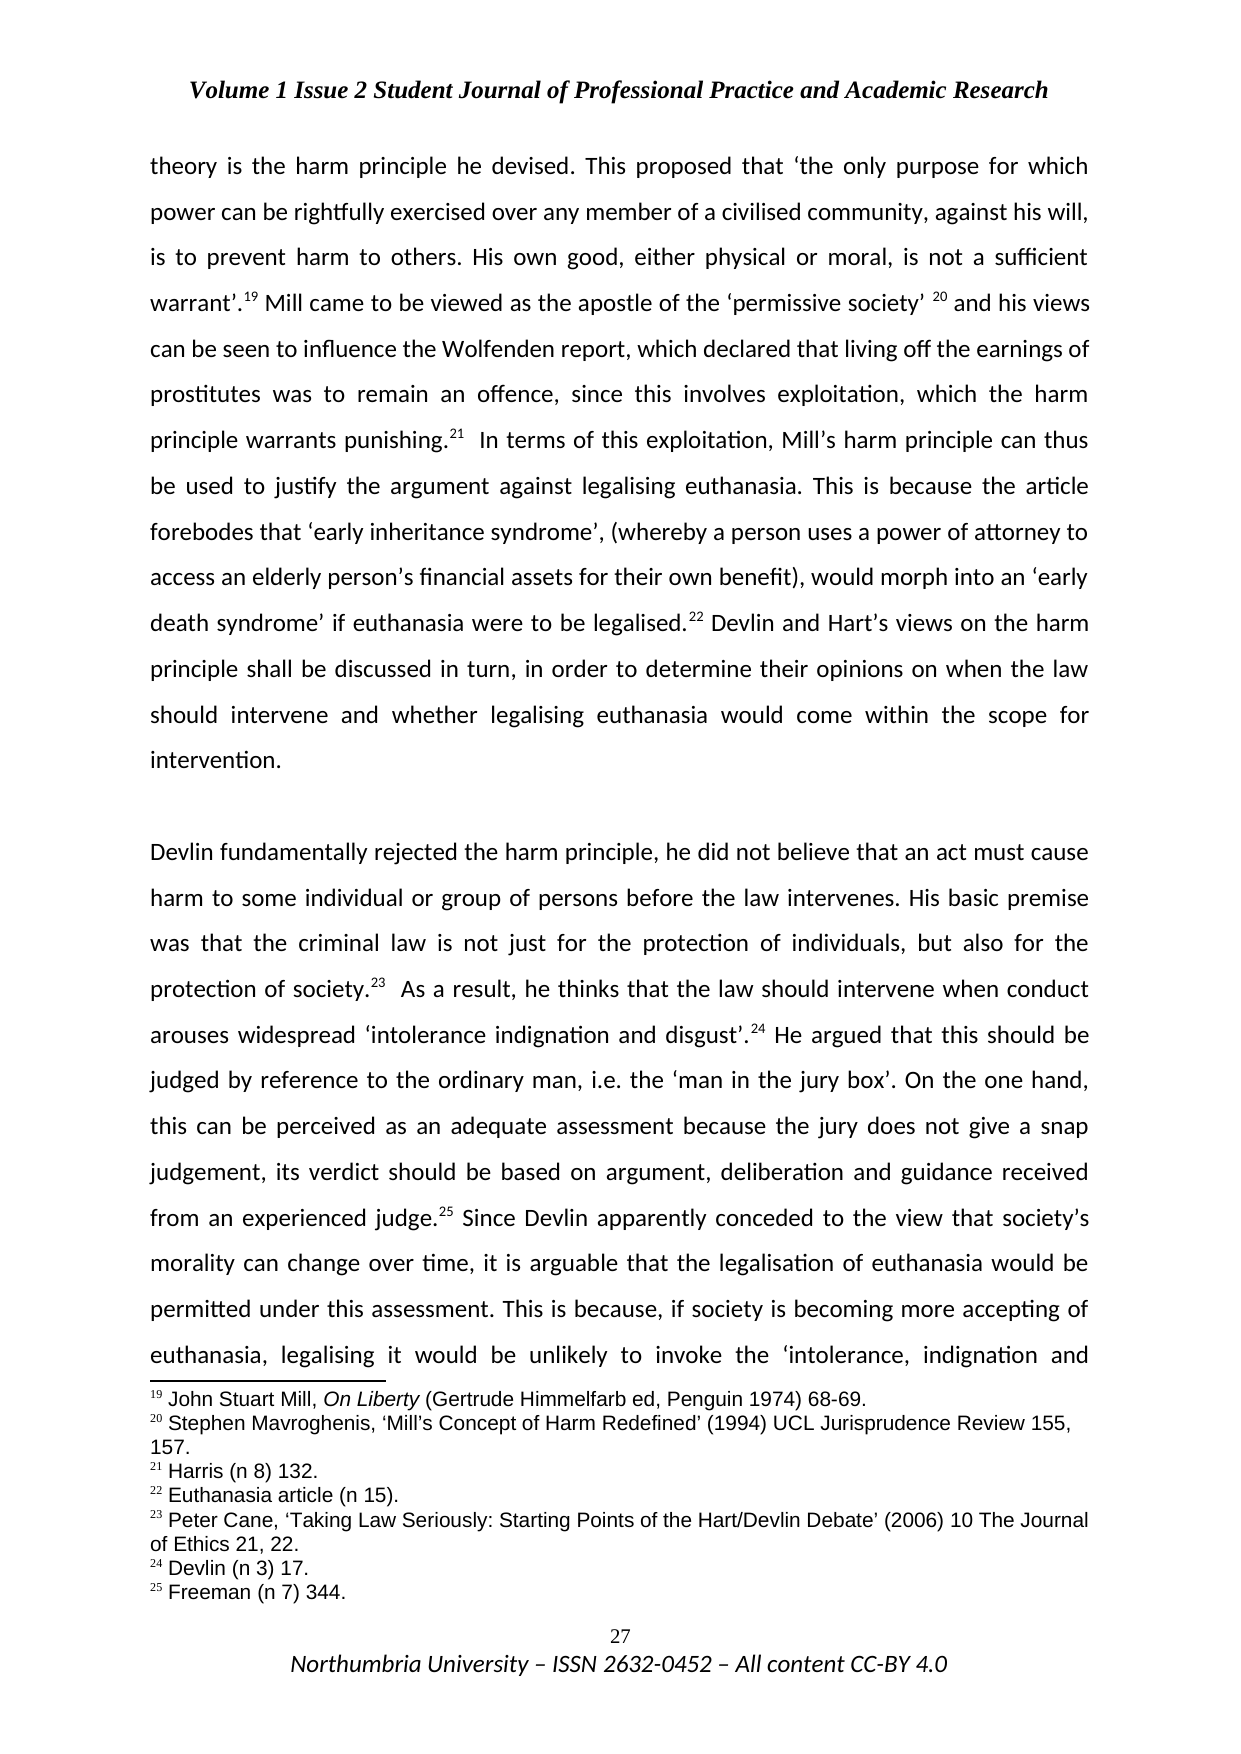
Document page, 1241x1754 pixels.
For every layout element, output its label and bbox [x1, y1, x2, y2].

text [150, 150, 1090, 775]
text [150, 836, 1090, 1369]
